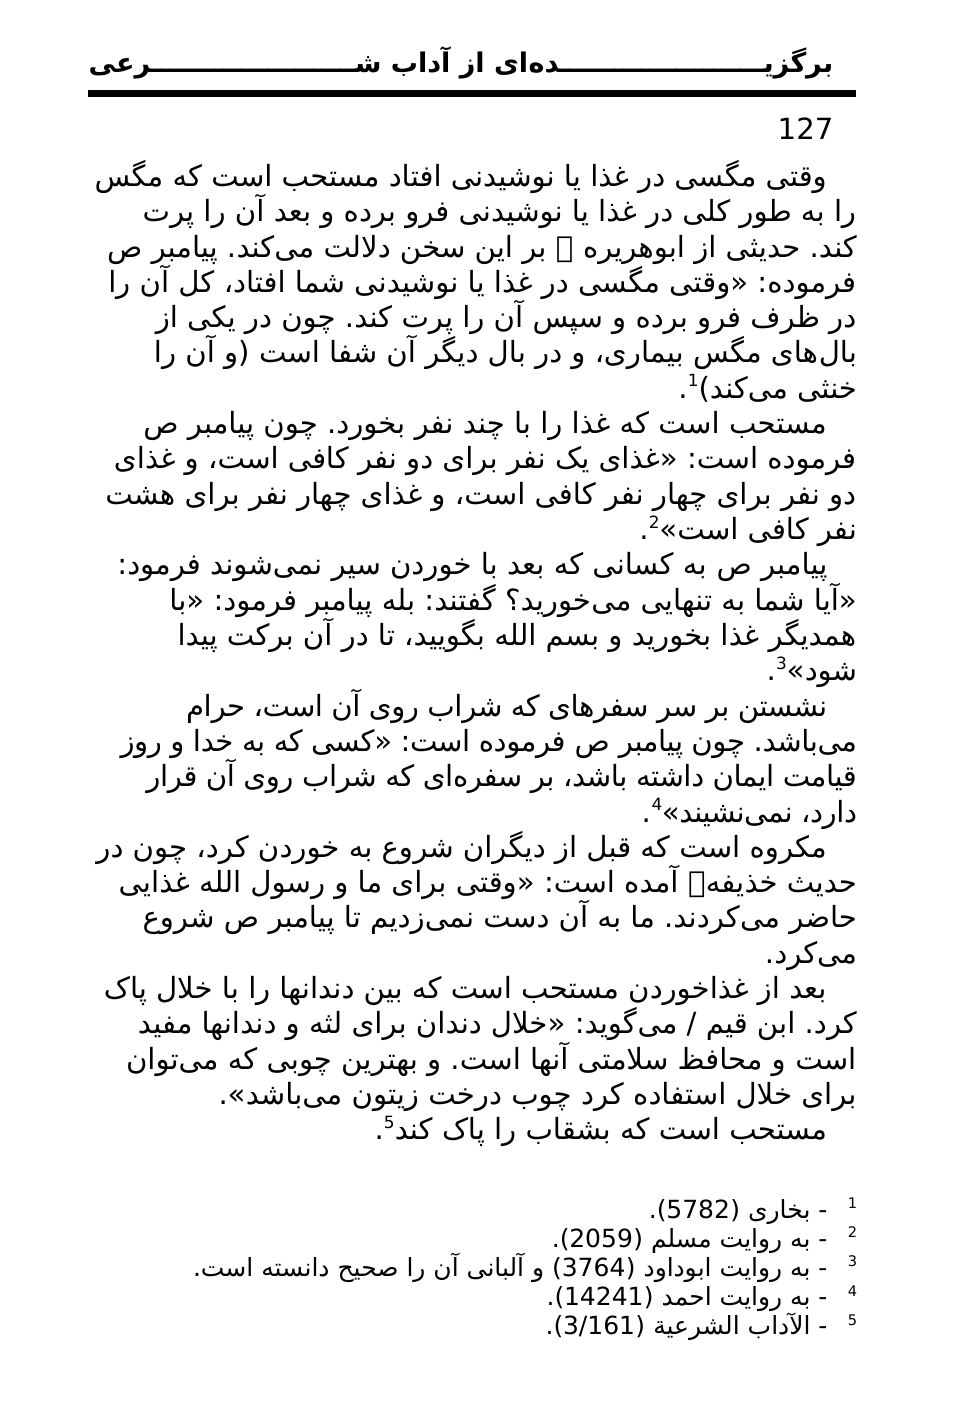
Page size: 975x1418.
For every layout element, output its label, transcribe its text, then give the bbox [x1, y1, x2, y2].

text پیامبر ص به كسانی كه بعد با خوردن سیر نمی‌شوند فرمود: «آیا شما به تنهایی می‌خورید؟ گفتند: بله پیامبر فرمود: «با همدیگر غذا بخورید و بسم الله بگویید، تا در آن بركت پیدا شود». [89, 548, 857, 688]
text مستحب است كه غذا را با چند نفر بخورد. چون پیامبر ص فرموده است: «غذای یک نفر براى دو نفر كافى است، و غذای دو نفر براى چهار نفر كافى است، و غذای چهار نفر براى هشت نفر كافی است». [89, 406, 857, 546]
text مكروه است كه قبل از دیگران شروع به خوردن كرد، چون در حدیث خذیفه آمده است: «وقتی برای ما و رسول الله غذایی حاضر می‌كردند. ما به آن دست نمی‌زدیم تا پیامبر ص شروع می‌كرد. [89, 830, 857, 970]
text نشستن بر سر سفرهای كه شراب روی آن است، حرام می‌باشد. چون پیامبر ص فرموده است: «كسی كه به خدا و روز قیامت ایمان داشته باشد، بر سفره‌ای كه شراب روی آن قرار دارد، نمی‌نشیند». [89, 689, 857, 829]
text وقتی مگسی در غذا یا نوشیدنی افتاد مستحب است كه مگس را به طور كلی در غذا یا نوشیدنی فرو برده و بعد آن را پرت كند. حدیثی از ابوهریره بر این سخن دلالت می‌كند. پیامبر ص فرموده: «وقتی مگسی در غذا یا نوشیدنی شما افتاد، كل آن را در ظرف فرو برده و سپس آن را پرت كند. چون در یكی از بال‌های مگس بیماری، و در بال دیگر آن شفا است (و آن را خنثی می‌كند). [89, 159, 857, 405]
text بعد از غذاخوردن مستحب است كه بین دندانها را با خلال پاک كرد. ابن قیم / می‌گوید: «خلال دندان برای لثه و دندانها مفید است و محافظ سلامتی آنها است. و بهترین چوبی كه می‌توان برای خلال استفاده كرد چوب درخت زیتون می‌باشد». [89, 971, 857, 1111]
text مستحب است كه بشقاب را پاک كند. [89, 1113, 857, 1147]
